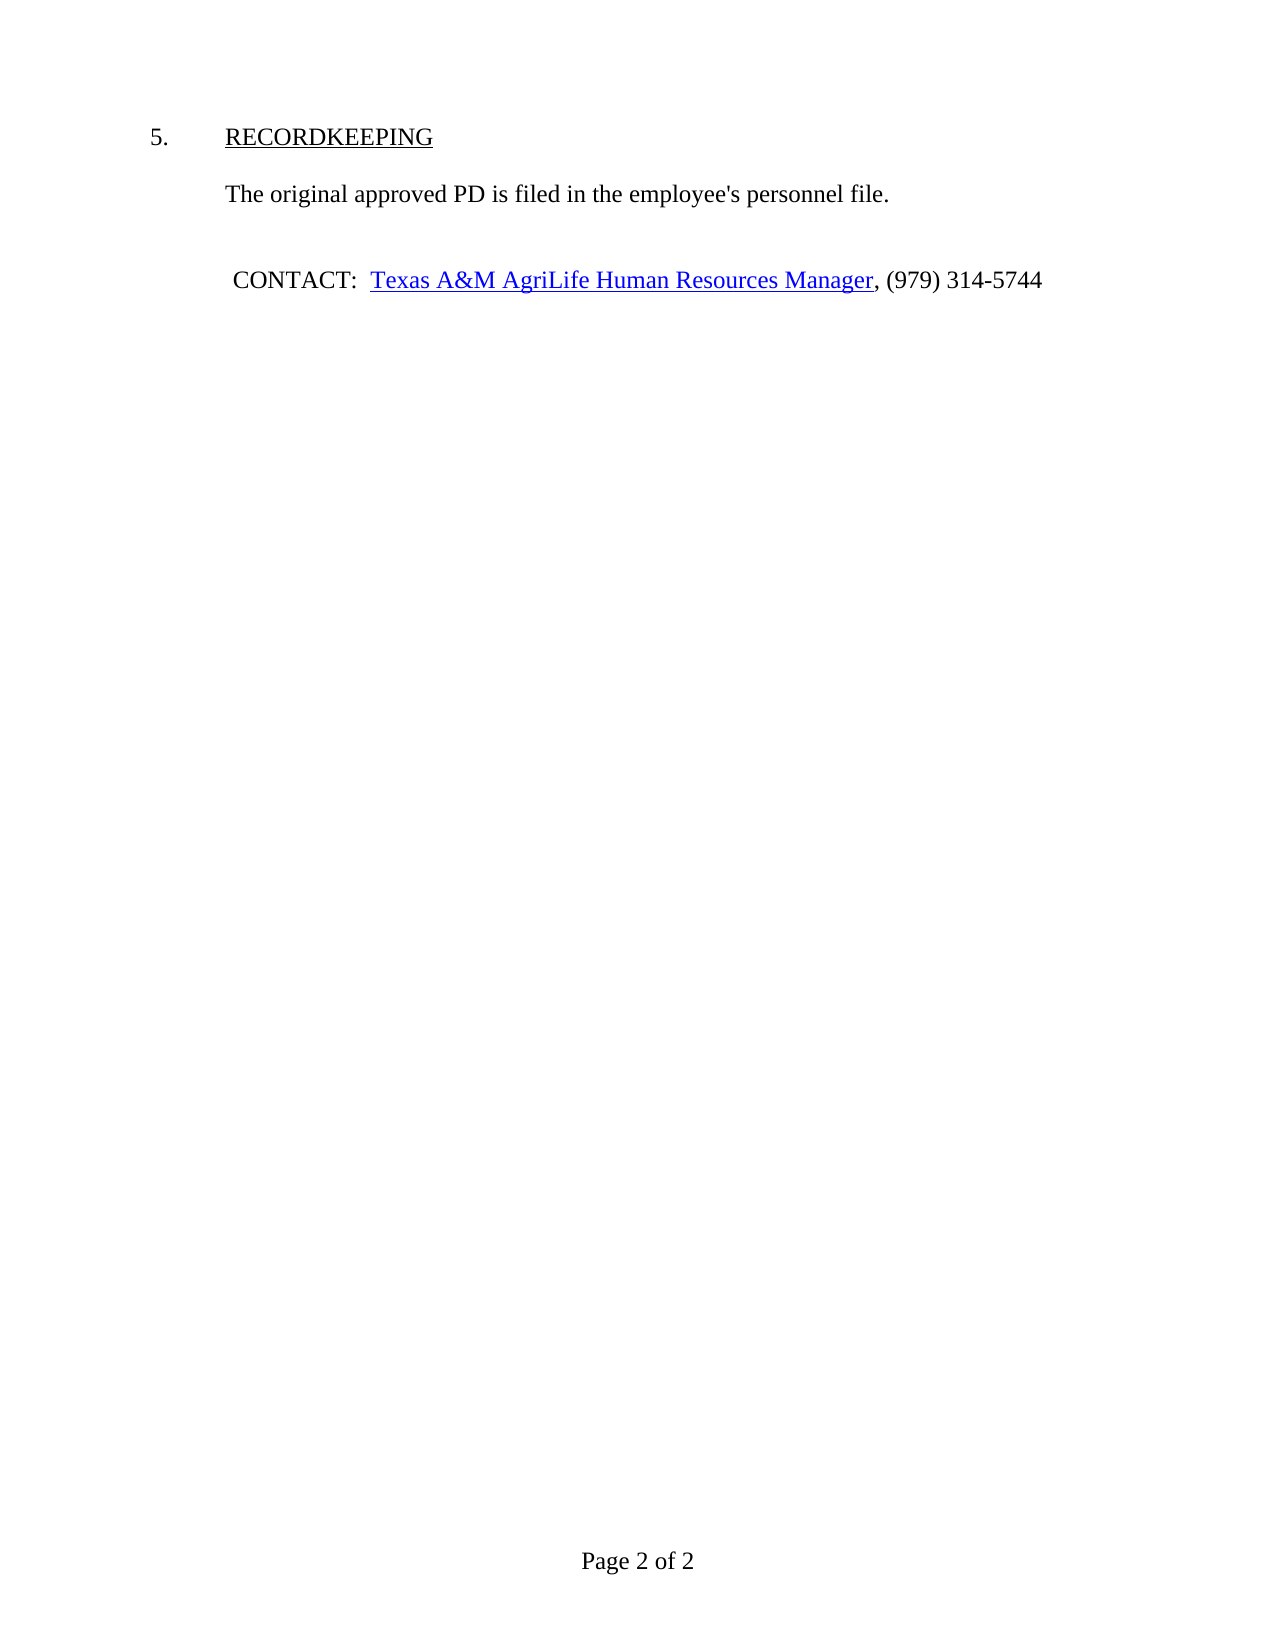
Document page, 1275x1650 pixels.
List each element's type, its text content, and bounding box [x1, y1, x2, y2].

text CONTACT: Texas A&M AgriLife Human Resources Manager, (979) 314-5744 [150, 266, 1125, 294]
list RECORDKEEPING [150, 122, 1125, 151]
text The original approved PD is filed in the employee's personnel file. [225, 179, 1125, 208]
